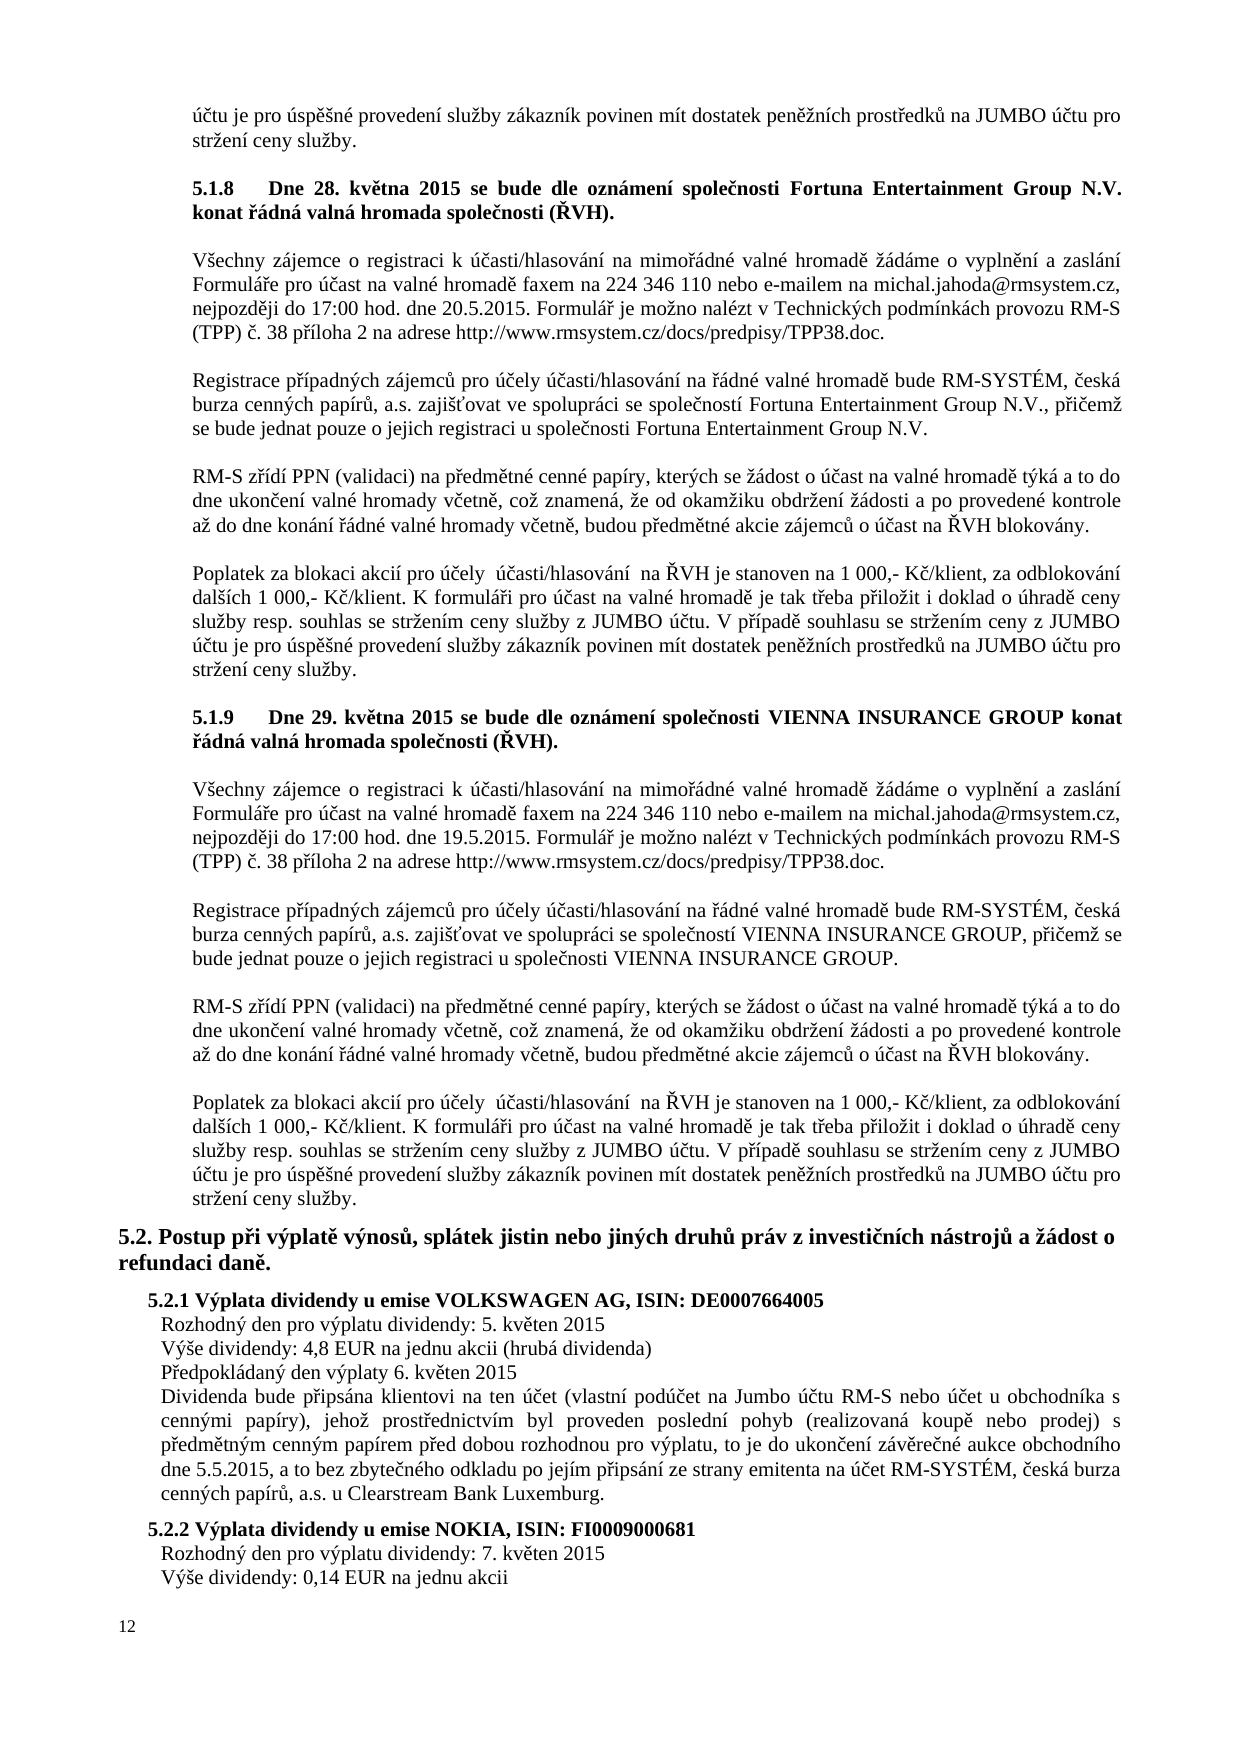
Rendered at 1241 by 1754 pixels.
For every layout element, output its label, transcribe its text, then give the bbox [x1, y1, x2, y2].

subtitle 5.2. Postup při výplatě výnosů, splátek jistin nebo jiných druhů práv z investičních nástrojů a žádost o refundaci daně. [118, 1223, 1122, 1276]
subtitle 5.2.1 Výplata dividendy u emise VOLKSWAGEN AG, ISIN: DE0007664005 [148, 1288, 1122, 1312]
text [192, 103, 1122, 152]
text Rozhodný den pro výplatu dividendy: 5. květen 2015 [161, 1312, 1122, 1336]
text Všechny zájemce o registraci k účasti/hlasování na mimořádné valné hromadě žádáme o vyplnění a zaslání Formuláře pro účast na valné hromadě faxem na 224 346 110 nebo e-mailem na michal.jahoda@rmsystem.cz, nejpozději do 17:00 hod. dne 19.5.2015. Formulář je možno nalézt v Technických podmínkách provozu RM-S (TPP) č. 38 příloha 2 na adrese http://www.rmsystem.cz/docs/predpisy/TPP38.doc. [192, 777, 1122, 873]
text Předpokládaný den výplaty 6. květen 2015 [161, 1360, 1122, 1384]
text 5.1.8 Dne 28. května 2015 se bude dle oznámení společnosti Fortuna Entertainment Group N.V. konat řádná valná hromada společnosti (ŘVH). [192, 176, 1122, 224]
text Výše dividendy: 0,14 EUR na jednu akcii [161, 1565, 1122, 1589]
subtitle 5.2.2 Výplata dividendy u emise NOKIA, ISIN: FI0009000681 [148, 1517, 1122, 1541]
text Registrace případných zájemců pro účely účasti/hlasování na řádné valné hromadě bude RM-SYSTÉM, česká burza cenných papírů, a.s. zajišťovat ve spolupráci se společností Fortuna Entertainment Group N.V., přičemž se bude jednat pouze o jejich registraci u společnosti Fortuna Entertainment Group N.V. [192, 368, 1122, 440]
text Dividenda bude připsána klientovi na ten účet (vlastní podúčet na Jumbo účtu RM-S nebo účet u obchodníka s cennými papíry), jehož prostřednictvím byl proveden poslední pohyb (realizovaná koupě nebo prodej) s předmětným cenným papírem před dobou rozhodnou pro výplatu, to je do ukončení závěrečné aukce obchodního dne 5.5.2015, a to bez zbytečného odkladu po jejím připsání ze strany emitenta na účet RM-SYSTÉM, česká burza cenných papírů, a.s. u Clearstream Bank Luxemburg. [161, 1384, 1122, 1504]
text Registrace případných zájemců pro účely účasti/hlasování na řádné valné hromadě bude RM-SYSTÉM, česká burza cenných papírů, a.s. zajišťovat ve spolupráci se společností VIENNA INSURANCE GROUP, přičemž se bude jednat pouze o jejich registraci u společnosti VIENNA INSURANCE GROUP. [192, 897, 1122, 970]
text Rozhodný den pro výplatu dividendy: 7. květen 2015 [161, 1541, 1122, 1565]
text 5.1.9 Dne 29. května 2015 se bude dle oznámení společnosti VIENNA INSURANCE GROUP konat řádná valná hromada společnosti (ŘVH). [192, 705, 1122, 753]
text Výše dividendy: 4,8 EUR na jednu akcii (hrubá dividenda) [161, 1336, 1122, 1360]
text Všechny zájemce o registraci k účasti/hlasování na mimořádné valné hromadě žádáme o vyplnění a zaslání Formuláře pro účast na valné hromadě faxem na 224 346 110 nebo e-mailem na michal.jahoda@rmsystem.cz, nejpozději do 17:00 hod. dne 20.5.2015. Formulář je možno nalézt v Technických podmínkách provozu RM-S (TPP) č. 38 příloha 2 na adrese http://www.rmsystem.cz/docs/predpisy/TPP38.doc. [192, 248, 1122, 344]
